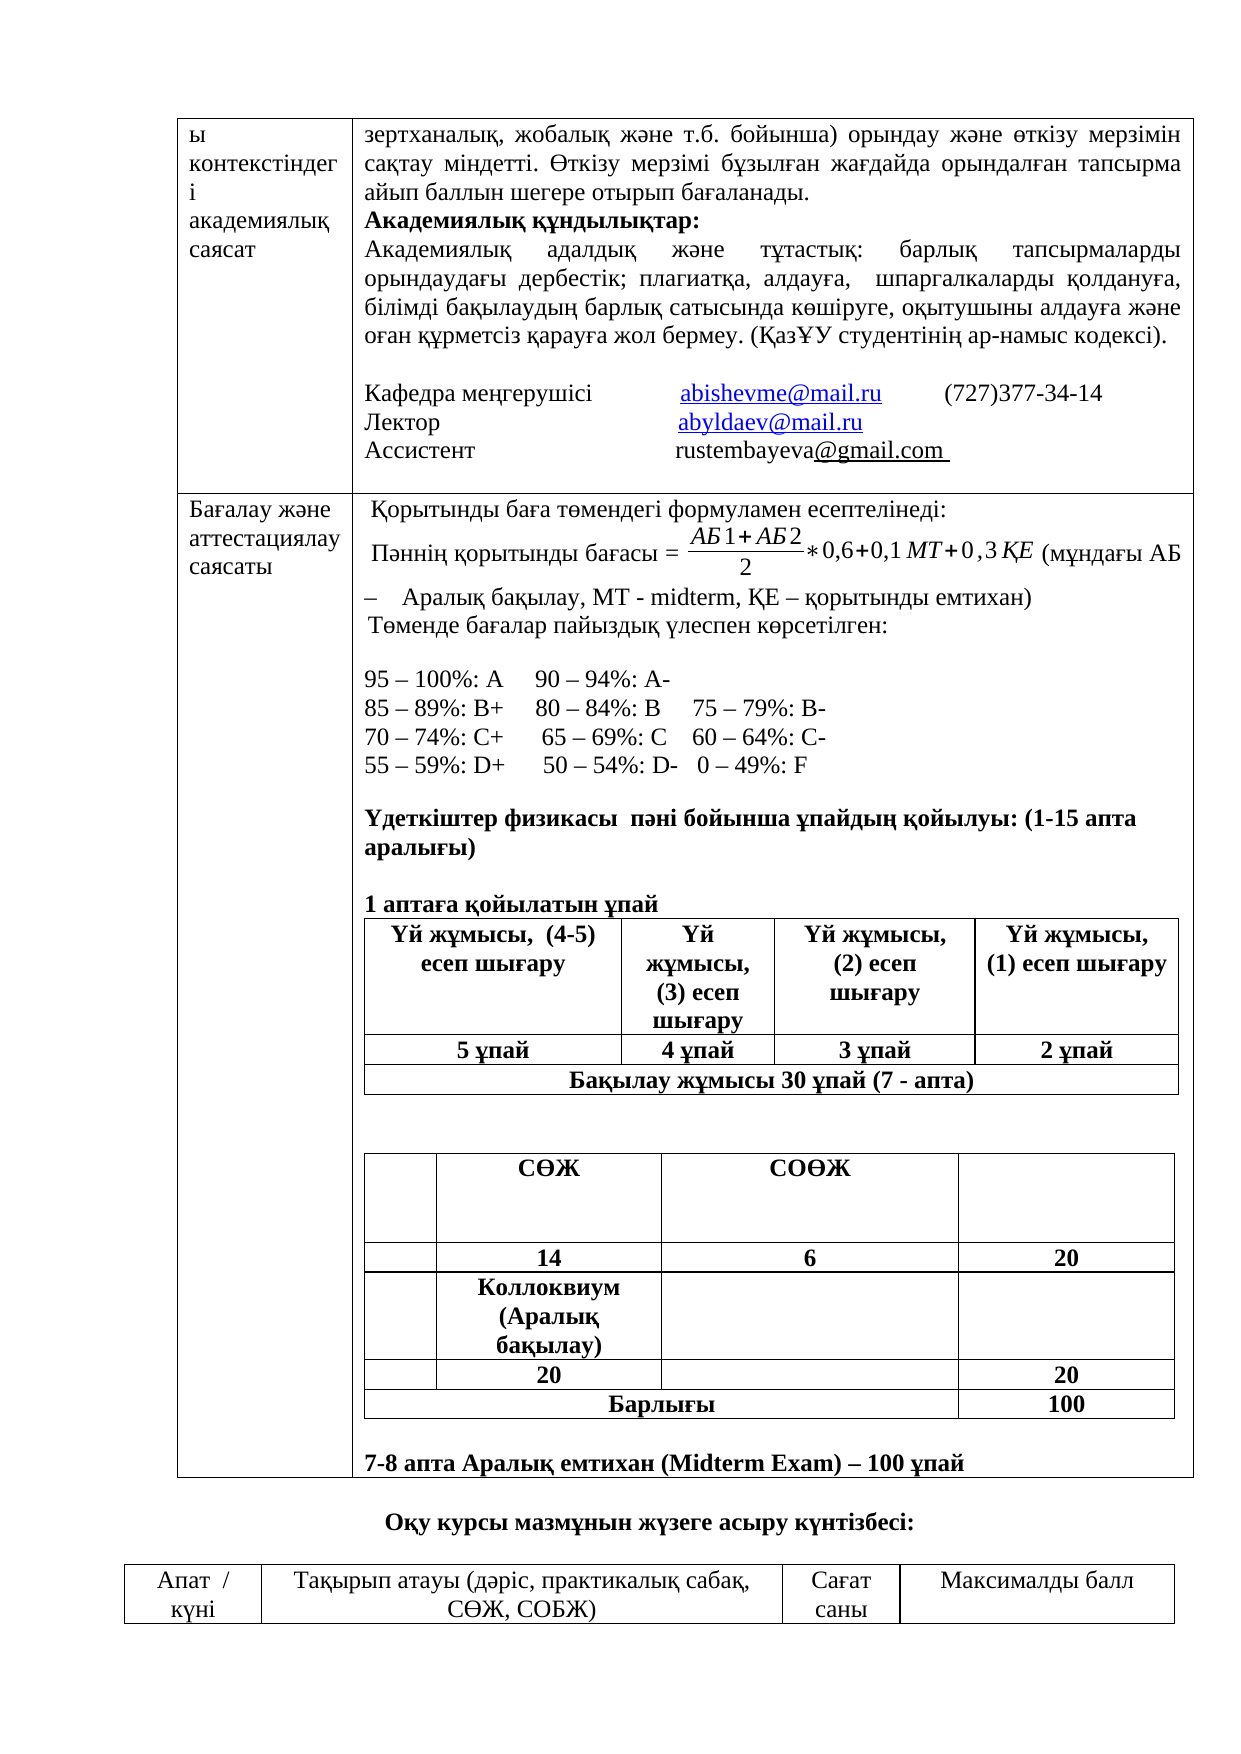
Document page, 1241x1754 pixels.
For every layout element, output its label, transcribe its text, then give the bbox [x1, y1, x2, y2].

table_header Максималды балл [901, 1565, 1174, 1623]
table_cell Бағалау және аттестациялау саясаты [178, 494, 352, 1477]
table_header Апат / күні [125, 1565, 261, 1623]
table_header Сағат саны [783, 1565, 899, 1623]
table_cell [178, 119, 352, 493]
table_header Тақырып атауы (дәріс, практикалық сабақ, СӨЖ, СОБЖ) [262, 1565, 782, 1623]
text Оқу курсы мазмұнын жүзеге асыру күнтізбесі: [177, 1507, 1122, 1535]
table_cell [353, 119, 1193, 493]
table_cell Қорытынды баға төмендегі формуламен есептелінеді: Пәннің қорытынды бағасы = (мұндағы АБ – Аралық бақылау, МТ - midterm, ҚЕ – қорытынды емтихан) Төменде бағалар пайыздық үлеспен көрсетілген: 95 – 100%: A 90 – 94%: A- 85 – 89%: B+ 80 – 84%: B 75 – 79%: B- 70 – 74%: C+ 65 – 69%: C 60 – 64%: C- 55 – 59%: D+ 50 – 54%: D- 0 – 49%: F Үдеткіштер физикасы пәні бойынша ұпайдың қойылуы: (1-15 апта аралығы) 1 аптаға қойылатын ұпай 7-8 апта Аралық емтихан (Midterm Exam) – 100 ұпай [353, 494, 1193, 1477]
